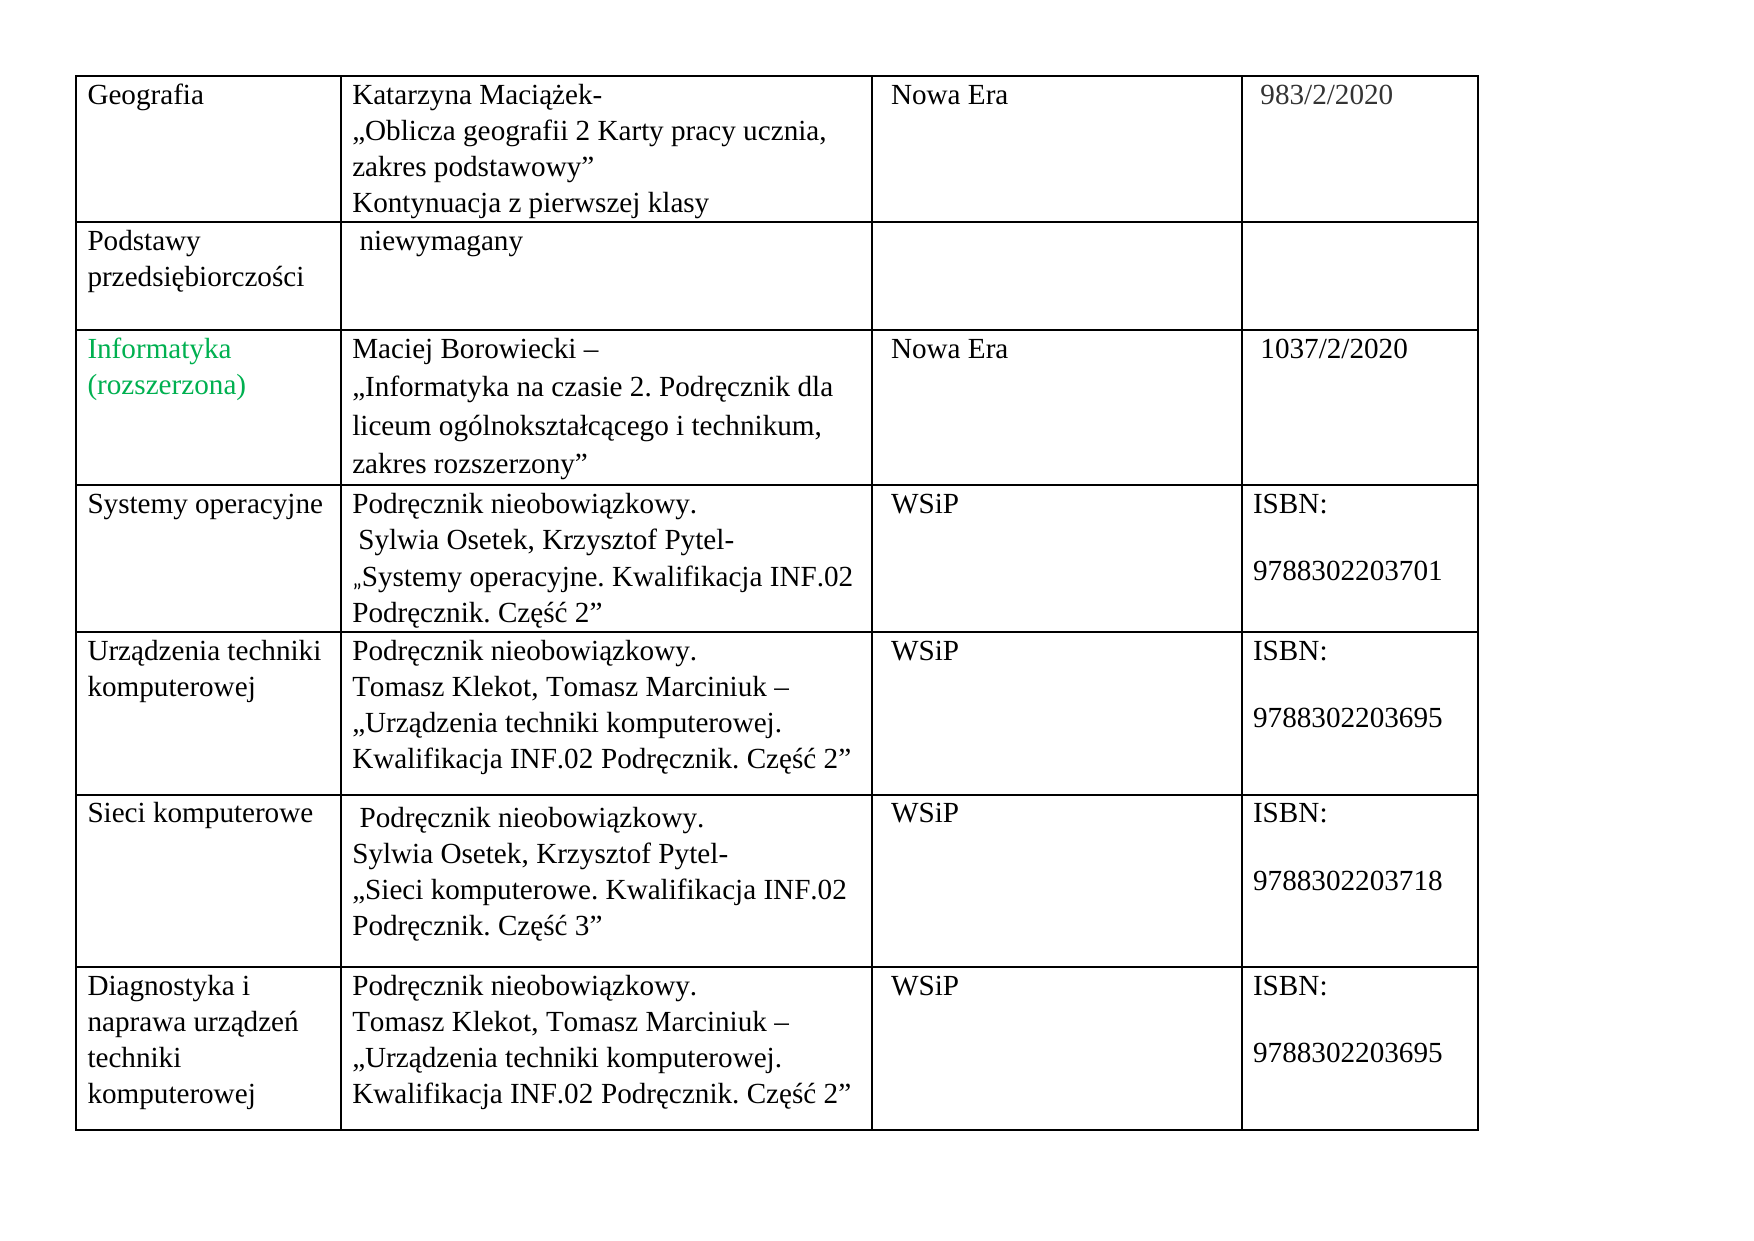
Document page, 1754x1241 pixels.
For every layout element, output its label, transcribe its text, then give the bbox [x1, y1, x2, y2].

table_cell Sieci komputerowe [77, 796, 340, 966]
table_cell Nowa Era [873, 77, 1241, 221]
table_cell 983/2/2020 [1243, 77, 1477, 221]
table_cell [1243, 223, 1477, 329]
table_cell Podstawy przedsiębiorczości [77, 223, 340, 329]
table_cell Podręcznik nieobowiązkowy. Tomasz Klekot, Tomasz Marciniuk –„Urządzenia techniki komputerowej. Kwalifikacja INF.02 Podręcznik. Część 2” [342, 633, 871, 793]
table_cell Podręcznik nieobowiązkowy. Sylwia Osetek, Krzysztof Pytel- „Systemy operacyjne. Kwalifikacja INF.02 Podręcznik. Część 2” [342, 486, 871, 631]
table_cell WSiP [873, 796, 1241, 966]
table_cell ISBN: 9788302203718 [1243, 796, 1477, 966]
table_cell Geografia [77, 77, 340, 221]
table_cell ISBN: 9788302203701 [1243, 486, 1477, 631]
table_cell ISBN: 9788302203695 [1243, 968, 1477, 1129]
table_cell Informatyka (rozszerzona) [77, 331, 340, 484]
table_cell WSiP [873, 486, 1241, 631]
table_cell WSiP [873, 633, 1241, 793]
table_cell Katarzyna Maciążek- „Oblicza geografii 2 Karty pracy ucznia, zakres podstawowy” Kontynuacja z pierwszej klasy [342, 77, 871, 221]
table_cell Diagnostyka i naprawa urządzeń techniki komputerowej [77, 968, 340, 1129]
table_cell Podręcznik nieobowiązkowy. Tomasz Klekot, Tomasz Marciniuk –„Urządzenia techniki komputerowej. Kwalifikacja INF.02 Podręcznik. Część 2” [342, 968, 871, 1129]
table_cell niewymagany [342, 223, 871, 329]
table_cell Nowa Era [873, 331, 1241, 484]
table_cell WSiP [873, 968, 1241, 1129]
table_cell Systemy operacyjne [77, 486, 340, 631]
table_cell Maciej Borowiecki – „Informatyka na czasie 2. Podręcznik dla liceum ogólnokształcącego i technikum, zakres rozszerzony” [342, 331, 871, 484]
table_cell [873, 223, 1241, 329]
table_cell Podręcznik nieobowiązkowy. Sylwia Osetek, Krzysztof Pytel- „Sieci komputerowe. Kwalifikacja INF.02 Podręcznik. Część 3” [342, 796, 871, 966]
table_cell 1037/2/2020 [1243, 331, 1477, 484]
table_cell ISBN: 9788302203695 [1243, 633, 1477, 793]
table_cell Urządzenia techniki komputerowej [77, 633, 340, 793]
